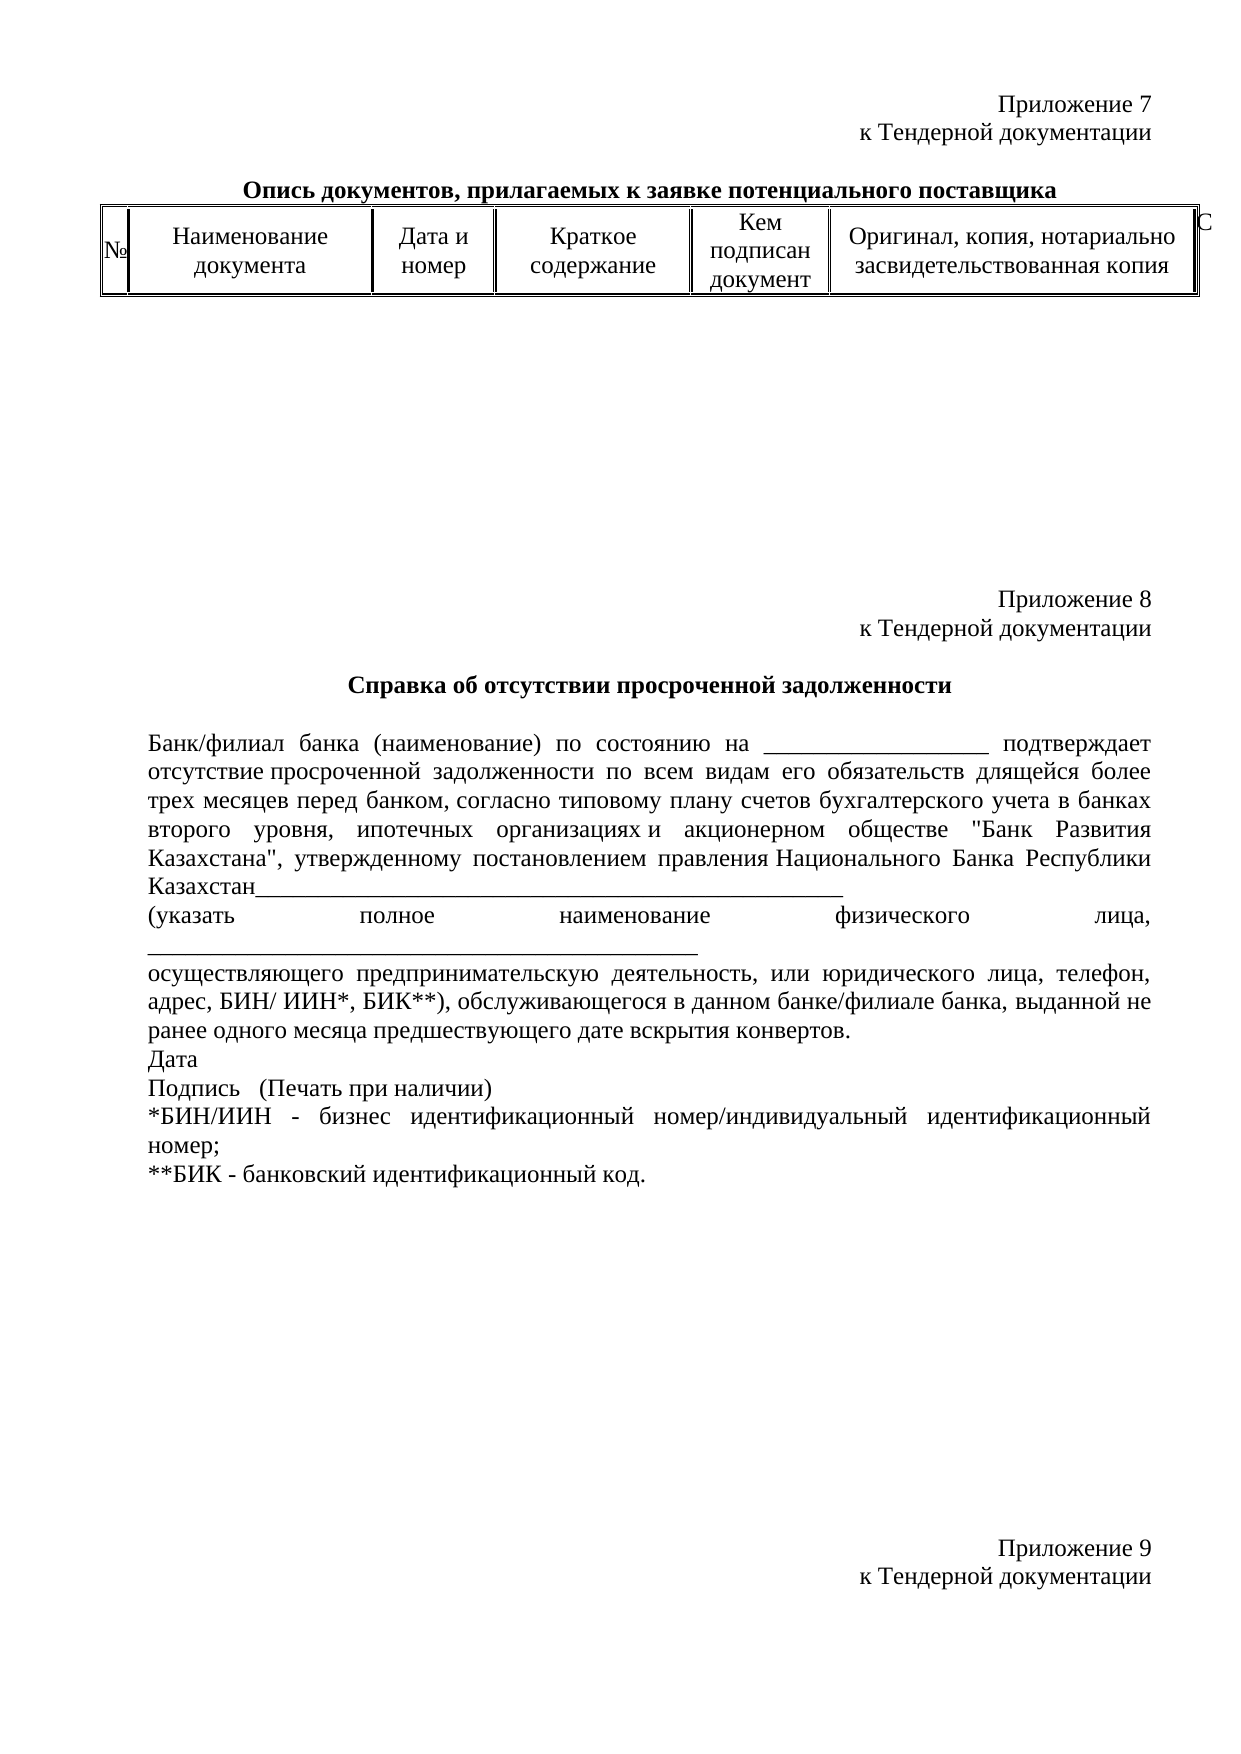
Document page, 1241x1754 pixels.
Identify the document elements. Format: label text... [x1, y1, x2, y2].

text Приложение 8 [148, 584, 1152, 613]
table_header Оригинал, копия, нотариально засвидетельствованная копия [830, 207, 1194, 293]
table_header Дата и номер [372, 205, 495, 293]
table_header Наименование документа [128, 205, 372, 293]
text Дата [148, 1044, 1152, 1073]
text к Тендерной документации [148, 613, 1152, 641]
text Приложение 7 к Тендерной документации [148, 89, 1152, 146]
table_header Краткое содержание [495, 205, 691, 293]
text *БИН/ИИН - бизнес идентификационный номер/индивидуальный идентификационный номер; **БИК - банковский идентификационный код. [148, 1101, 1152, 1188]
text Справка об отсутствии просроченной задолженности [148, 670, 1152, 699]
table_header Кем подписан документ [691, 207, 829, 293]
text Банк/филиал банка (наименование) по состоянию на __________________ подтверждает отсутствие просроченной задолженности по всем видам его обязательств длящейся более трех месяцев перед банком, согласно типовому плану счетов бухгалтерского учета в банках второго уровня, ипотечных организациях и акционерном обществе "Банк Развития Казахстана", утвержденному постановлением правления Национального Банка Республики Казахстан_______________________________________________ (указать полное наименование физического лица, ____________________________________________ осуществляющего предпринимательскую деятельность, или юридического лица, телефон, адрес, БИН/ ИИН*, БИК**), обслуживающегося в данном банке/филиале банка, выданной не ранее одного месяца предшествующего дате вскрытия конвертов. [148, 728, 1152, 1044]
text Приложение 9 к Тендерной документации [148, 1533, 1152, 1590]
text Опись документов, прилагаемых к заявке потенциального поставщика [148, 175, 1152, 204]
text Подпись (Печать при наличии) [148, 1073, 1152, 1101]
table_header № [101, 205, 128, 293]
